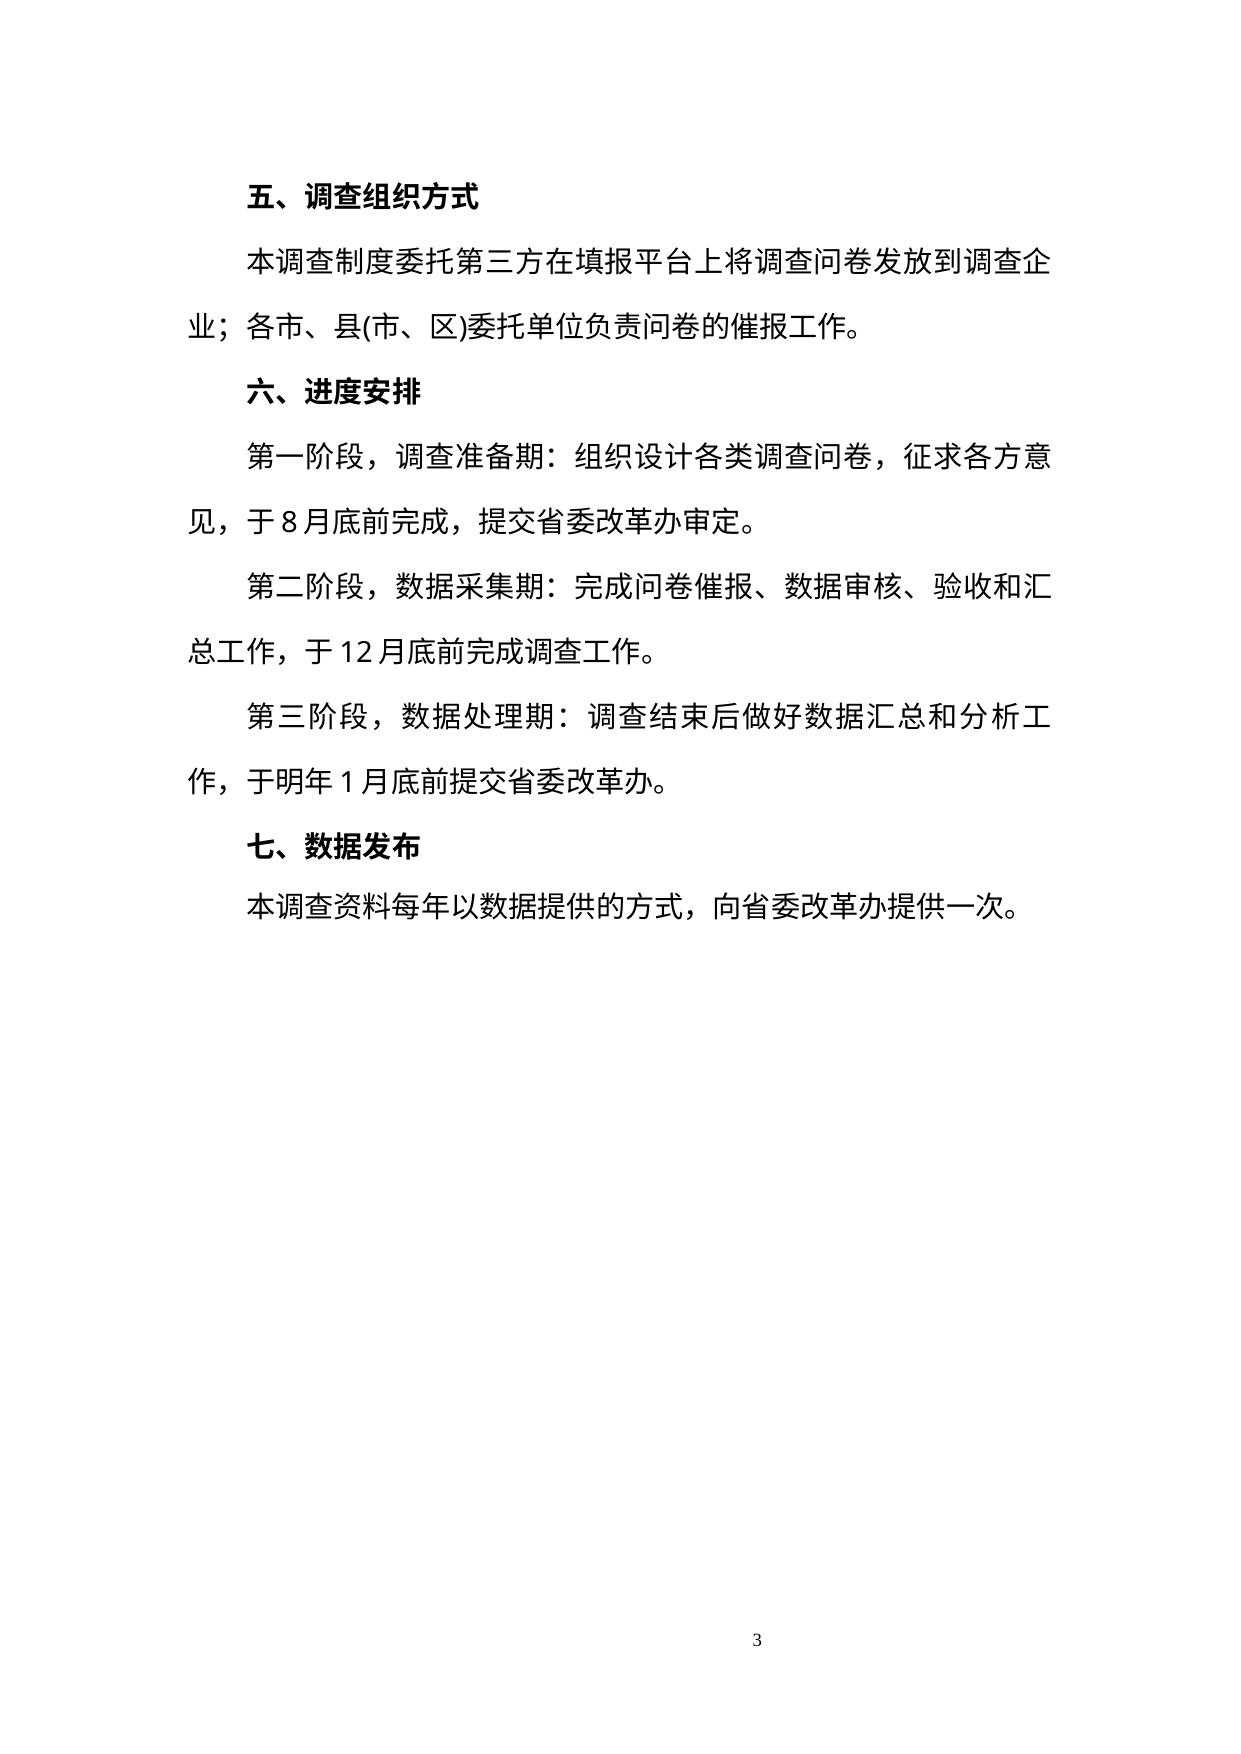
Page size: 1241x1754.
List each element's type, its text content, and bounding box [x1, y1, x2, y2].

text 五、调查组织方式 [187, 162, 1053, 227]
text 第三阶段，数据处理期：调查结束后做好数据汇总和分析工作，于明年1月底前提交省委改革办。 [187, 682, 1053, 812]
list 进度安排 [187, 357, 1053, 422]
text 第二阶段，数据采集期：完成问卷催报、数据审核、验收和汇总工作，于12月底前完成调查工作。 [187, 552, 1053, 682]
text 第一阶段，调查准备期：组织设计各类调查问卷，征求各方意见，于8月底前完成，提交省委改革办审定。 [187, 422, 1053, 552]
text 七、数据发布 [187, 812, 1053, 877]
text 本调查资料每年以数据提供的方式，向省委改革办提供一次。 [187, 877, 1053, 927]
text 本调查制度委托第三方在填报平台上将调查问卷发放到调查企业；各市、县(市、区)委托单位负责问卷的催报工作。 [187, 227, 1053, 357]
